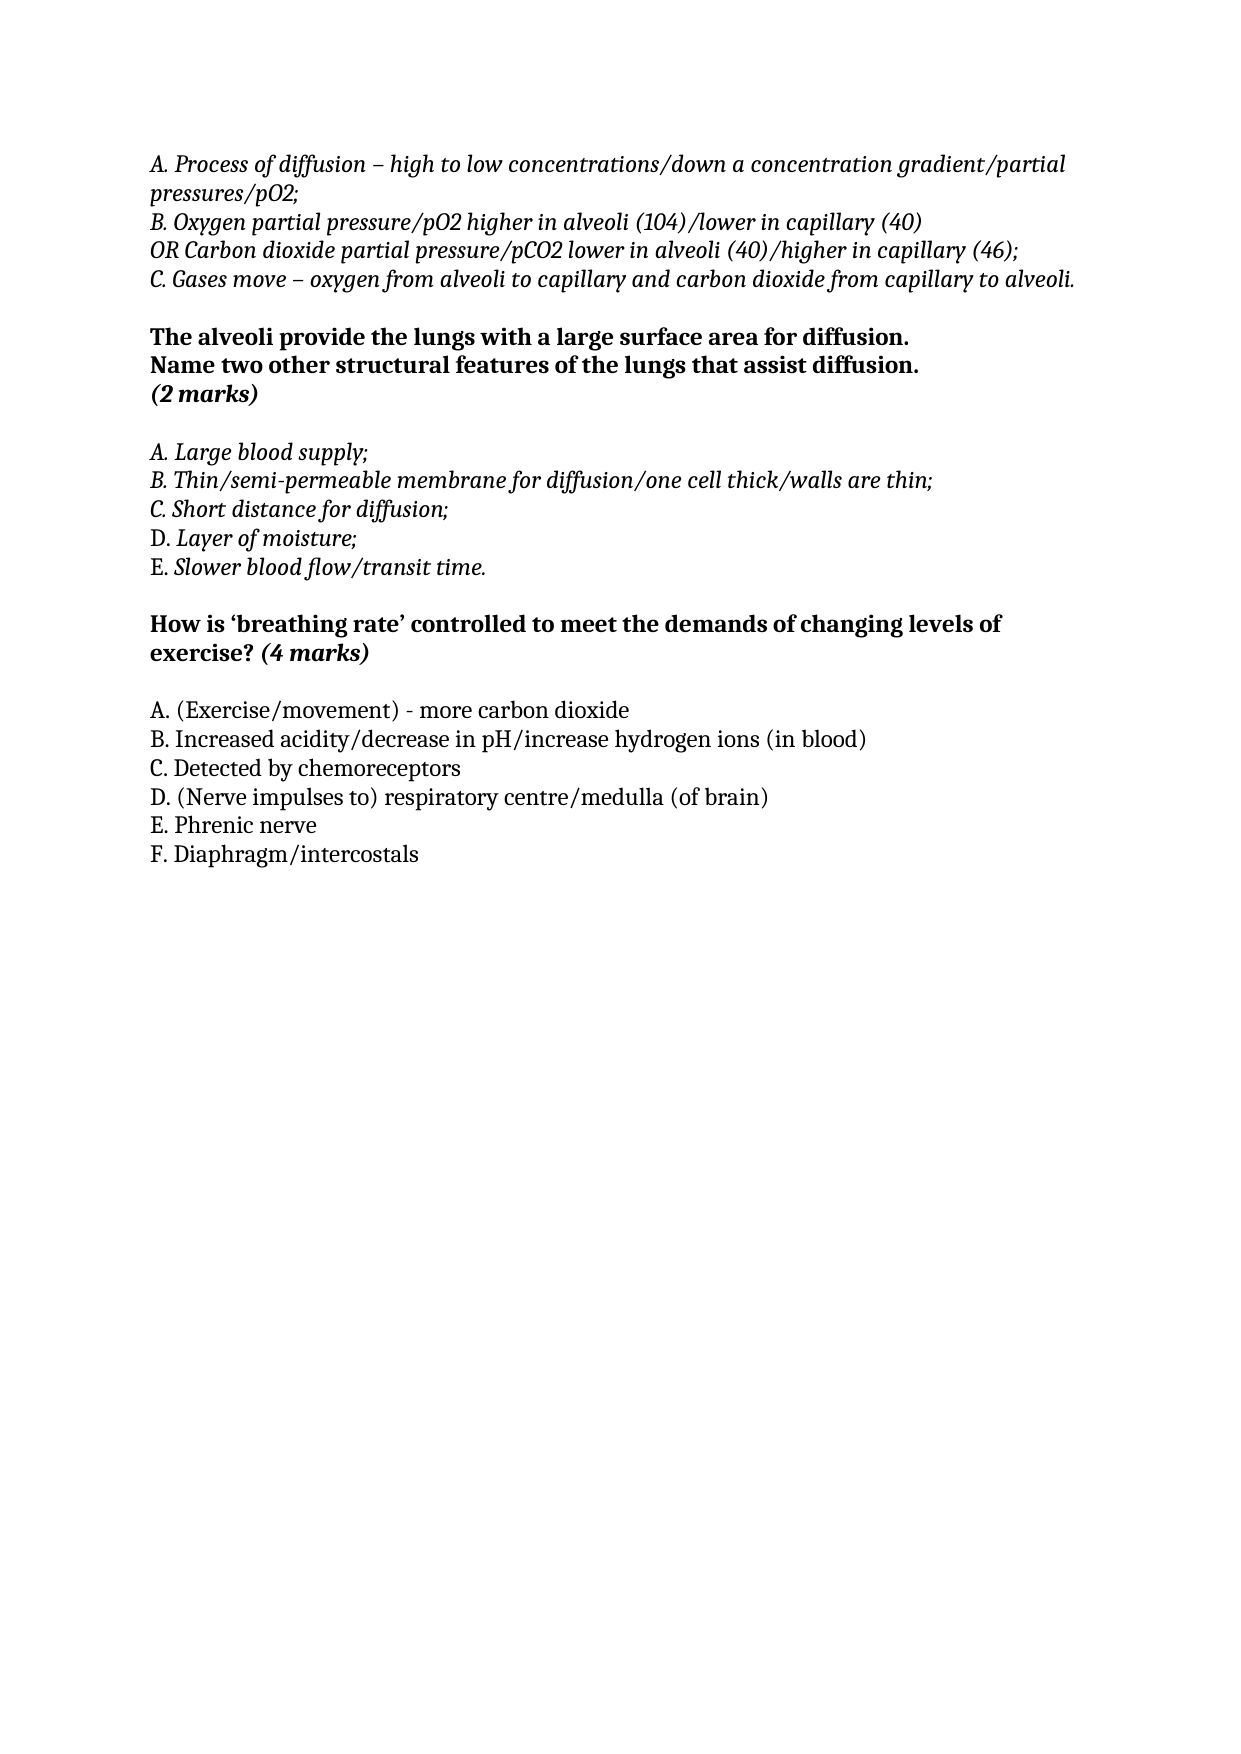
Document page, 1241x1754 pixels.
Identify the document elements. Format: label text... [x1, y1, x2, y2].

text OR Carbon dioxide partial pressure/pCO2 lower in alveoli (40)/higher in capillary (46); [150, 236, 1090, 265]
text E. Slower blood flow/transit time. [150, 552, 1090, 581]
text B. Increased acidity/decrease in pH/increase hydrogen ions (in blood) [150, 725, 1090, 754]
text B. Thin/semi-permeable membrane for diffusion/one cell thick/walls are thin; [150, 466, 1090, 495]
text exercise? (4 marks) [150, 639, 1090, 667]
text A. (Exercise/movement) - more carbon dioxide [150, 696, 1090, 725]
text C. Detected by chemoreceptors [150, 754, 1090, 782]
text The alveoli provide the lungs with a large surface area for diffusion. [150, 322, 1090, 351]
text C. Gases move – oxygen from alveoli to capillary and carbon dioxide from capillary to alveoli. [150, 265, 1090, 294]
text C. Short distance for diffusion; [150, 495, 1090, 524]
text F. Diaphragm/intercostals [150, 840, 1090, 869]
text How is ‘breathing rate’ controlled to meet the demands of changing levels of [150, 610, 1090, 639]
text D. (Nerve impulses to) respiratory centre/medulla (of brain) [150, 782, 1090, 811]
text E. Phrenic nerve [150, 811, 1090, 840]
text (2 marks) [150, 380, 1090, 409]
text D. Layer of moisture; [150, 524, 1090, 552]
text A. Large blood supply; [150, 437, 1090, 466]
text B. Oxygen partial pressure/pO2 higher in alveoli (104)/lower in capillary (40) [150, 207, 1090, 236]
text Name two other structural features of the lungs that assist diffusion. [150, 351, 1090, 380]
text A. Process of diffusion – high to low concentrations/down a concentration gradient/partial pressures/pO2; [150, 150, 1090, 207]
